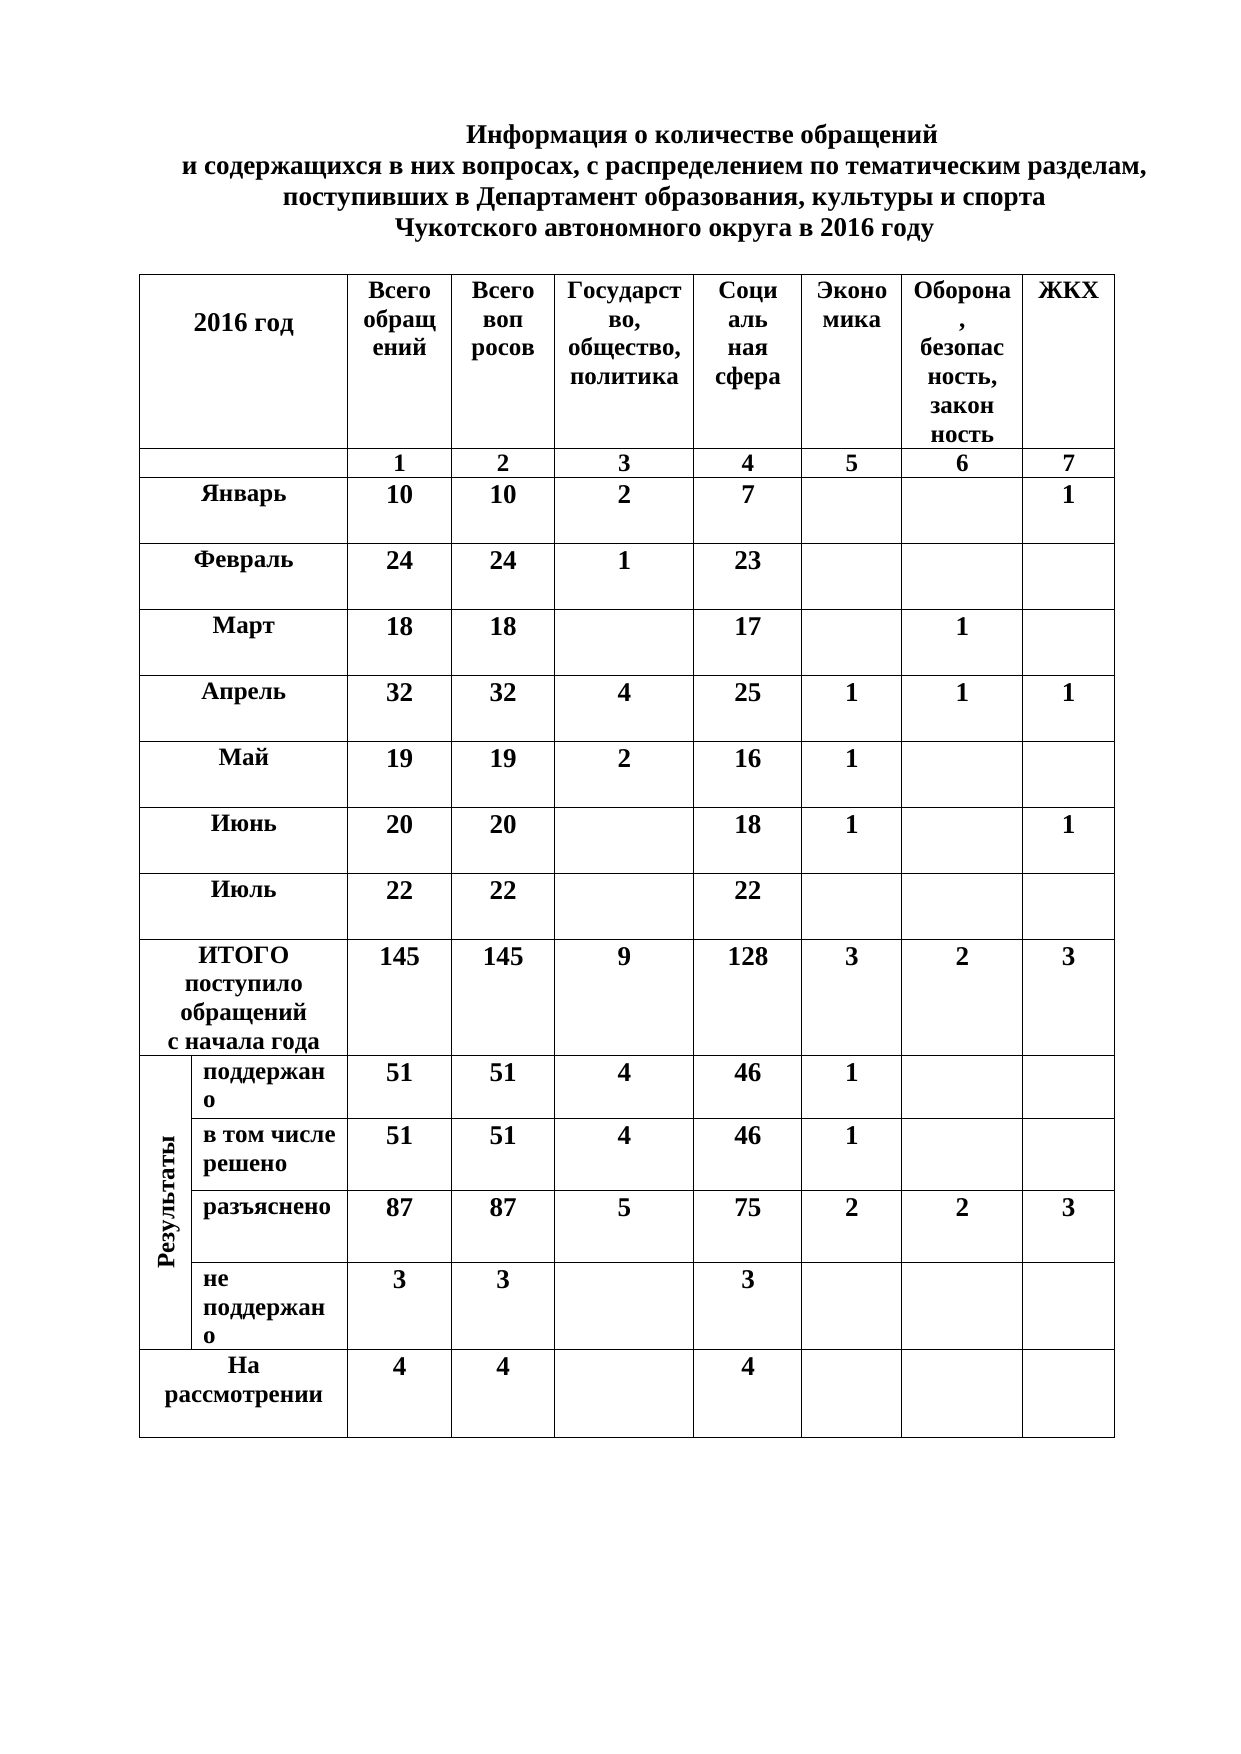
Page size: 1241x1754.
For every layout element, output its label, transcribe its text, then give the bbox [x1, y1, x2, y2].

table_cell 24 [348, 544, 451, 609]
table_cell 5 [802, 449, 901, 477]
table_cell 1 [802, 1119, 901, 1190]
table_cell Июль [140, 874, 347, 939]
table_cell [802, 1350, 901, 1437]
table_cell 22 [452, 874, 554, 939]
table_cell [902, 1056, 1022, 1118]
table_cell 145 [348, 940, 451, 1055]
table_cell [902, 544, 1022, 609]
table_cell 128 [694, 940, 801, 1055]
table_cell [1023, 544, 1114, 609]
table_cell 1 [802, 1056, 901, 1118]
table_cell 3 [1023, 1191, 1114, 1262]
table_cell На рассмотрении [140, 1350, 347, 1437]
text и содержащихся в них вопросах, с распределением по тематическим разделам, поступивших в Департамент образования, культуры и спорта [177, 149, 1152, 212]
table_cell 75 [694, 1191, 801, 1262]
table_cell разъяснено [192, 1191, 347, 1262]
table_cell 1 [802, 676, 901, 741]
table_cell [902, 874, 1022, 939]
table_cell 51 [452, 1056, 554, 1118]
table_cell Февраль [140, 544, 347, 609]
table_cell 18 [348, 610, 451, 675]
table_cell 32 [348, 676, 451, 741]
table_cell 51 [452, 1119, 554, 1190]
table_cell 3 [1023, 940, 1114, 1055]
table_cell 2 [452, 449, 554, 477]
table_cell Апрель [140, 676, 347, 741]
table_cell 9 [555, 940, 693, 1055]
table_header Всего воп росов [452, 275, 554, 447]
table_cell 3 [555, 449, 693, 477]
table_cell [1023, 610, 1114, 675]
table_cell [902, 1263, 1022, 1349]
table_cell [902, 1119, 1022, 1190]
table_cell 2 [802, 1191, 901, 1262]
table_header Всего обращений [348, 275, 451, 447]
table_cell [555, 1263, 693, 1349]
text Информация о количестве обращений [177, 118, 1152, 149]
table_header ЖКХ [1023, 275, 1114, 447]
table_cell 51 [348, 1119, 451, 1190]
table_cell [555, 874, 693, 939]
table_cell 4 [694, 1350, 801, 1437]
text Чукотского автономного округа в 2016 году [177, 212, 1152, 243]
table_cell 2 [555, 742, 693, 807]
table_cell 1 [348, 449, 451, 477]
table_cell [1023, 742, 1114, 807]
table_cell 24 [452, 544, 554, 609]
table_cell [902, 478, 1022, 543]
table_cell 51 [348, 1056, 451, 1118]
table_cell Июнь [140, 808, 347, 873]
table_cell [1023, 1119, 1114, 1190]
table_cell 87 [348, 1191, 451, 1262]
table_cell 5 [555, 1191, 693, 1262]
table_cell 1 [902, 676, 1022, 741]
table_cell 4 [555, 676, 693, 741]
table_cell 3 [348, 1263, 451, 1349]
table_cell 3 [802, 940, 901, 1055]
table_cell 1 [1023, 808, 1114, 873]
table_cell 10 [348, 478, 451, 543]
table_cell 20 [452, 808, 554, 873]
table_header Государст во, общество, политика [555, 275, 693, 447]
table_cell [1023, 1263, 1114, 1349]
table_cell 23 [694, 544, 801, 609]
table_cell [902, 808, 1022, 873]
table_cell 32 [452, 676, 554, 741]
table_cell 19 [452, 742, 554, 807]
table_cell Результаты [140, 1056, 191, 1349]
table_cell 46 [694, 1056, 801, 1118]
table_cell [140, 449, 347, 477]
table_cell 1 [1023, 478, 1114, 543]
table_cell [902, 742, 1022, 807]
table_cell поддержано [192, 1056, 347, 1118]
table_cell [802, 478, 901, 543]
table_cell 46 [694, 1119, 801, 1190]
table_cell 17 [694, 610, 801, 675]
table_cell 3 [452, 1263, 554, 1349]
table_cell 145 [452, 940, 554, 1055]
table_cell 7 [694, 478, 801, 543]
table_cell 20 [348, 808, 451, 873]
table_cell Март [140, 610, 347, 675]
table_cell 16 [694, 742, 801, 807]
table_cell 18 [452, 610, 554, 675]
table_cell [1023, 1350, 1114, 1437]
table_header 2016 год [140, 275, 347, 447]
table_cell [802, 1263, 901, 1349]
table_cell 4 [694, 449, 801, 477]
table_cell 2 [902, 1191, 1022, 1262]
table_cell 25 [694, 676, 801, 741]
table_cell 3 [694, 1263, 801, 1349]
table_cell 1 [902, 610, 1022, 675]
table_cell 19 [348, 742, 451, 807]
table_cell [555, 808, 693, 873]
table_cell 87 [452, 1191, 554, 1262]
table_cell 1 [802, 808, 901, 873]
table_cell 22 [694, 874, 801, 939]
table_cell Май [140, 742, 347, 807]
table_cell 6 [902, 449, 1022, 477]
table_cell 2 [902, 940, 1022, 1055]
table_cell 7 [1023, 449, 1114, 477]
table_cell не поддержано [192, 1263, 347, 1349]
table_cell 4 [555, 1119, 693, 1190]
table_cell 4 [555, 1056, 693, 1118]
table_cell 10 [452, 478, 554, 543]
table_cell 18 [694, 808, 801, 873]
table_cell 1 [555, 544, 693, 609]
table_cell 22 [348, 874, 451, 939]
table_cell ИТОГО поступило обращений с начала года [140, 940, 347, 1055]
table_cell [1023, 1056, 1114, 1118]
table_cell 1 [802, 742, 901, 807]
table_header Оборона, безопас ность, закон ность [902, 275, 1022, 447]
table_cell [802, 610, 901, 675]
table_cell 1 [1023, 676, 1114, 741]
table_header Экономика [802, 275, 901, 447]
table_cell [1023, 874, 1114, 939]
table_cell [802, 874, 901, 939]
table_cell 4 [452, 1350, 554, 1437]
table_cell [902, 1350, 1022, 1437]
table_cell [802, 544, 901, 609]
table_cell 2 [555, 478, 693, 543]
table_cell [555, 1350, 693, 1437]
table_cell в том числе решено [192, 1119, 347, 1190]
table_header Соци аль ная сфера [694, 275, 801, 447]
table_cell Январь [140, 478, 347, 543]
table_cell [555, 610, 693, 675]
table_cell 4 [348, 1350, 451, 1437]
